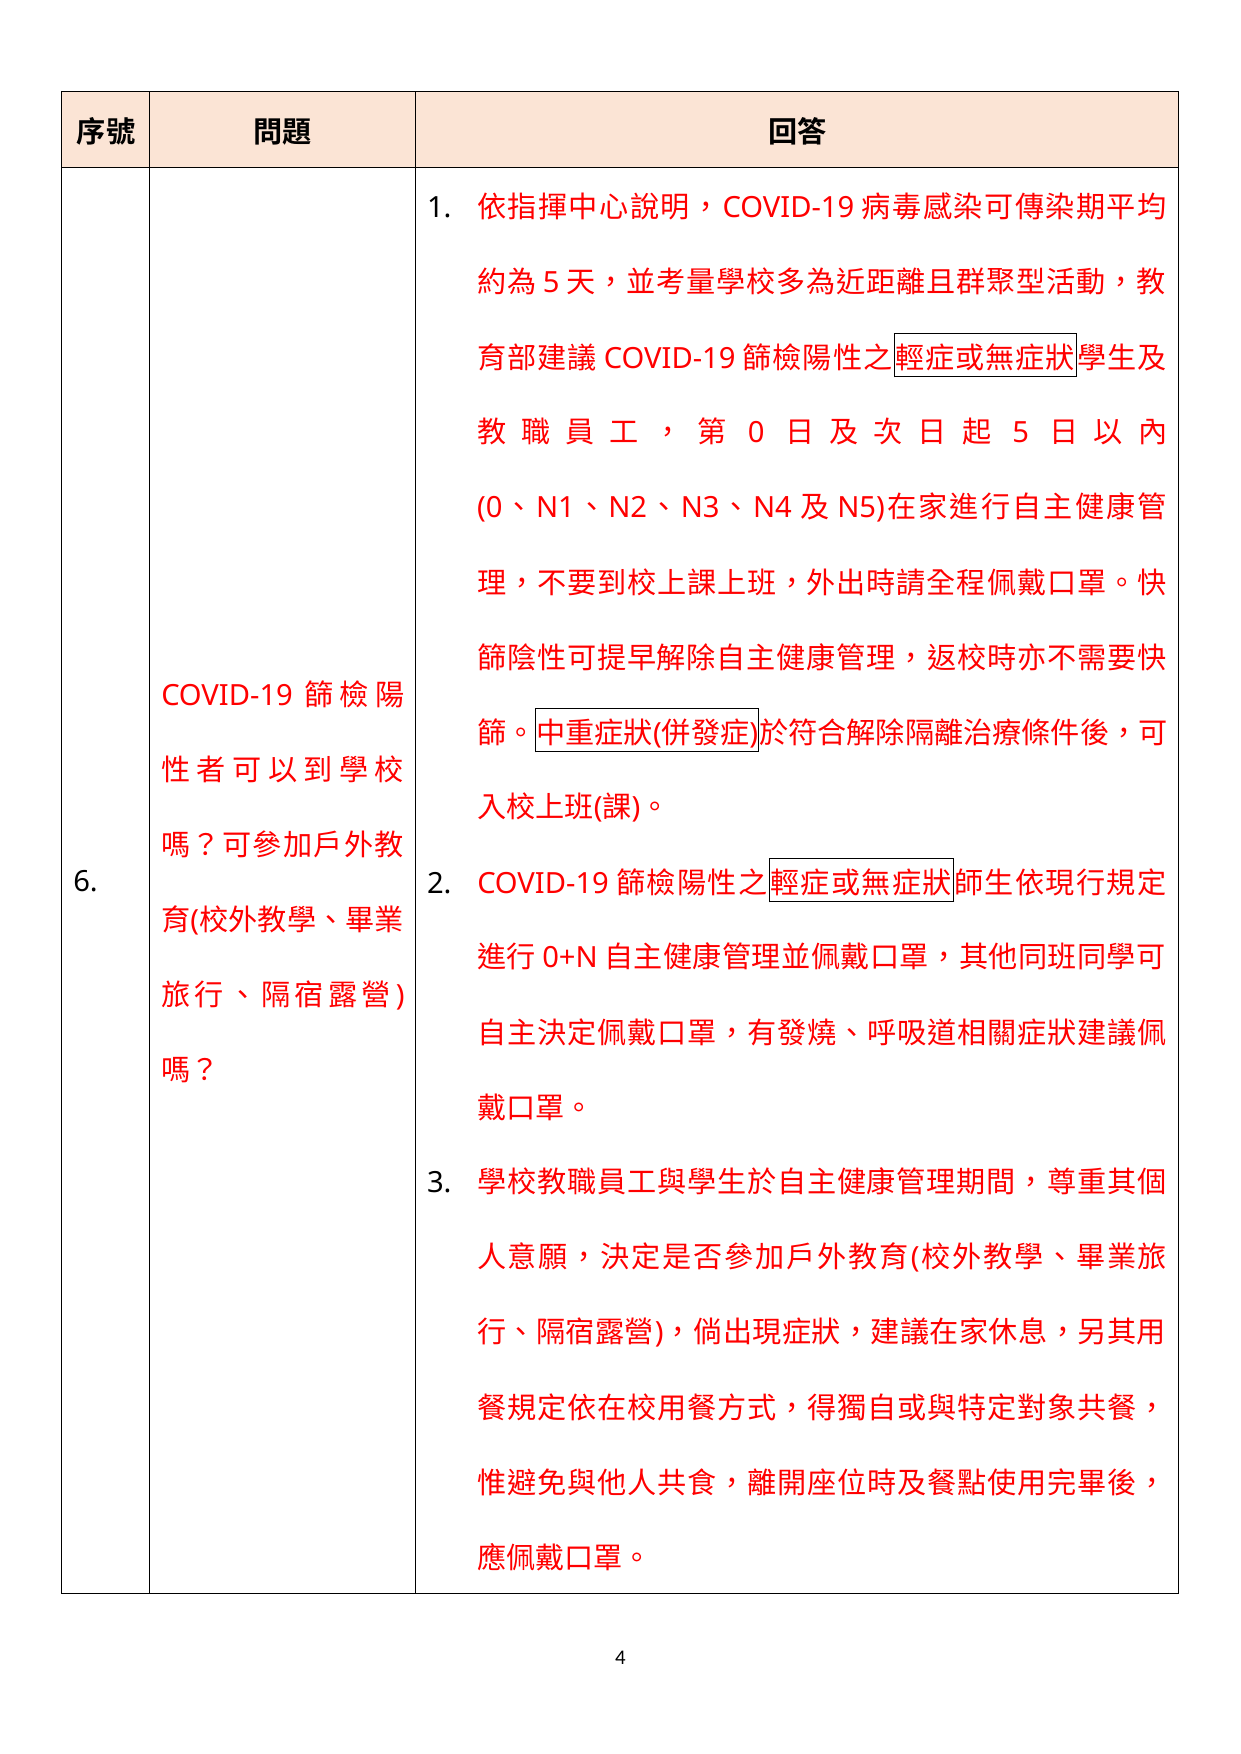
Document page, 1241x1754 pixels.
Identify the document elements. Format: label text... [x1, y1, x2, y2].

table_header 回答 [416, 92, 1178, 167]
table_header 問題 [150, 92, 415, 167]
table_cell [62, 168, 149, 1593]
table_cell COVID-19篩檢陽性者可以到學校嗎？可參加戶外教育(校外教學、畢業旅行、隔宿露營)嗎？ [150, 168, 415, 1593]
table_header 序號 [62, 92, 149, 167]
table_cell 依指揮中心說明，COVID-19病毒感染可傳染期平均約為5天，並考量學校多為近距離且群聚型活動，教育部建議COVID-19篩檢陽性之輕症或無症狀學生及教職員工，第0日及次日起5日以內(0、N1、N2、N3、N4及N5)在家進行自主健康管理，不要到校上課上班，外出時請全程佩戴口罩。快篩陰性可提早解除自主健康管理，返校時亦不需要快篩。中重症狀(併發症)於符合解除隔離治療條件後，可入校上班(課)。 COVID-19篩檢陽性之輕症或無症狀師生依現行規定進行0+N自主健康管理並佩戴口罩，其他同班同學可自主決定佩戴口罩，有發燒、呼吸道相關症狀建議佩戴口罩。 學校教職員工與學生於自主健康管理期間，尊重其個人意願，決定是否參加戶外教育(校外教學、畢業旅行、隔宿露營)，倘出現症狀，建議在家休息，另其用餐規定依在校用餐方式，得獨自或與特定對象共餐，惟避免與他人共食，離開座位時及餐點使用完畢後，應佩戴口罩。 [416, 168, 1178, 1593]
